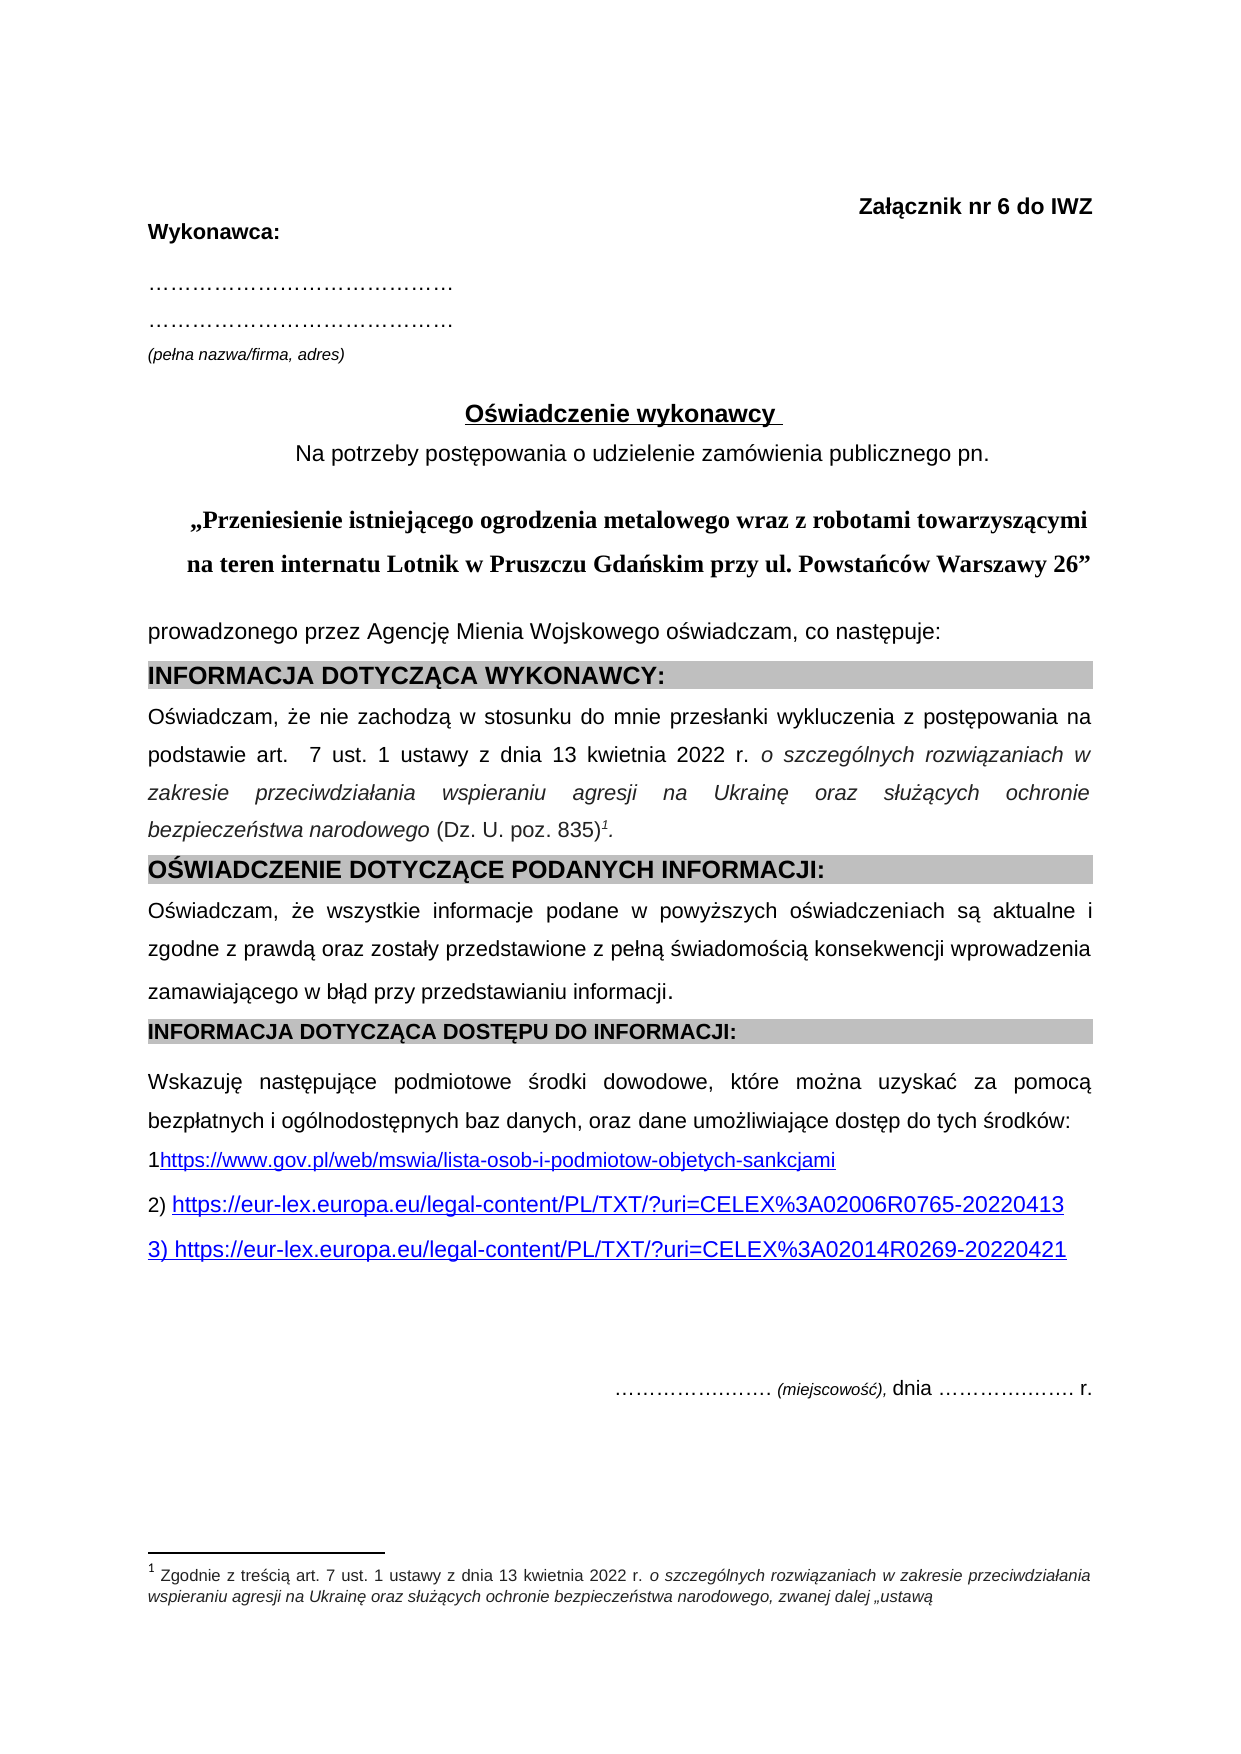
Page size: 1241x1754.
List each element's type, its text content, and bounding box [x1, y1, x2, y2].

text Oświadczenie wykonawcy [148, 399, 1093, 428]
text ………………………………………………………………………… [148, 269, 472, 332]
text „Przeniesienie istniejącego ogrodzenia metalowego wraz z robotami towarzyszącymi na teren internatu Lotnik w Pruszczu Gdańskim przy ul. Powstańców Warszawy 26” [185, 506, 1093, 577]
text Wykonawca: [148, 219, 1093, 244]
text INFORMACJA DOTYCZĄCA WYKONAWCY: [148, 661, 1093, 689]
text Wskazuję następujące podmiotowe środki dowodowe, które można uzyskać za pomocą bezpłatnych i ogólnodostępnych baz danych, oraz dane umożliwiające dostęp do tych środków: [148, 1069, 1093, 1134]
text 2) https://eur-lex.europa.eu/legal-content/PL/TXT/?uri=CELEX%3A02006R0765-20220413 [148, 1191, 1093, 1217]
text …………….……. (miejscowość), dnia ………….……. r. [148, 1376, 1093, 1400]
text (pełna nazwa/firma, adres) [148, 345, 472, 364]
text Na potrzeby postępowania o udzielenie zamówienia publicznego pn. [148, 440, 1137, 467]
text 1https://www.gov.pl/web/mswia/lista-osob-i-podmiotow-objetych-sankcjami [148, 1147, 1093, 1172]
text Oświadczam, że wszystkie informacje podane w powyższych oświadczeniach są aktualne i zgodne z prawdą oraz zostały przedstawione z pełną świadomością konsekwencji wprowadzenia zamawiającego w błąd przy przedstawianiu informacji. [148, 898, 1093, 1004]
text Oświadczam, że nie zachodzą w stosunku do mnie przesłanki wykluczenia z postępowania na podstawie art. 7 ust. 1 ustawy z dnia 13 kwietnia 2022 r. o szczególnych rozwiązaniach w zakresie przeciwdziałania wspieraniu agresji na Ukrainę oraz służących ochronie bezpieczeństwa narodowego (Dz. U. poz. 835). [148, 704, 1093, 843]
text OŚWIADCZENIE DOTYCZĄCE PODANYCH INFORMACJI: [148, 855, 1093, 884]
text prowadzonego przez Agencję Mienia Wojskowego oświadczam, co następuje: [148, 618, 1093, 644]
text 3) https://eur-lex.europa.eu/legal-content/PL/TXT/?uri=CELEX%3A02014R0269-20220421 [148, 1236, 1093, 1262]
text INFORMACJA DOTYCZĄCA DOSTĘPU DO INFORMACJI: [148, 1019, 1093, 1044]
text Załącznik nr 6 do IWZ [148, 193, 1093, 219]
